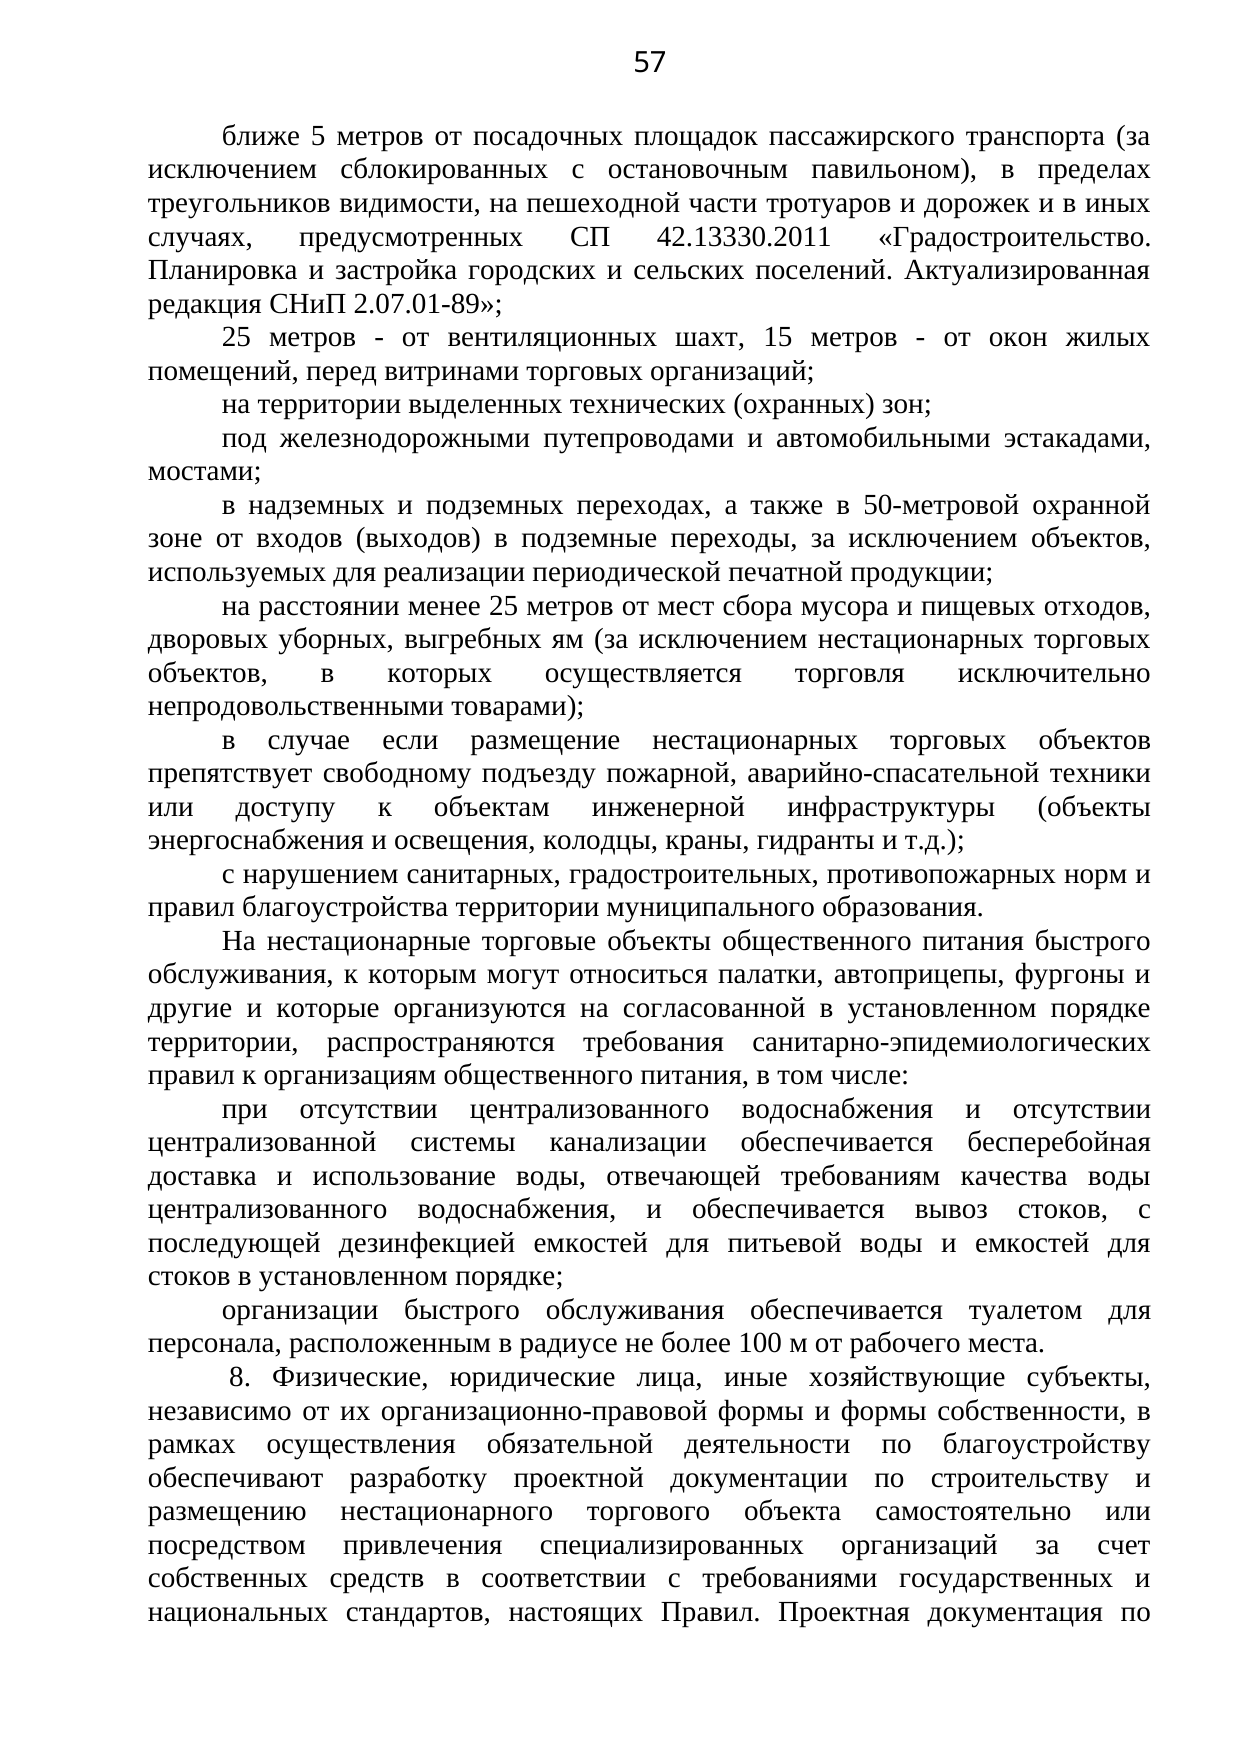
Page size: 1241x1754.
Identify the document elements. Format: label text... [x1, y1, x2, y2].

text с нарушением санитарных, градостроительных, противопожарных норм и правил благоустройства территории муниципального образования. [148, 856, 1152, 923]
text под железнодорожными путепроводами и автомобильными эстакадами, мостами; [148, 420, 1152, 487]
text ближе 5 метров от посадочных площадок пассажирского транспорта (за исключением сблокированных с остановочным павильоном), в пределах треугольников видимости, на пешеходной части тротуаров и дорожек и в иных случаях, предусмотренных СП 42.13330.2011 «Градостроительство. Планировка и застройка городских и сельских поселений. Актуализированная редакция СНиП 2.07.01-89»; [148, 118, 1152, 319]
text на территории выделенных технических (охранных) зон; [148, 386, 1152, 420]
text в надземных и подземных переходах, а также в 50-метровой охранной зоне от входов (выходов) в подземные переходы, за исключением объектов, используемых для реализации периодической печатной продукции; [148, 487, 1152, 588]
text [148, 1359, 1152, 1627]
text 25 метров - от вентиляционных шахт, 15 метров - от окон жилых помещений, перед витринами торговых организаций; [148, 319, 1152, 386]
text на расстоянии менее 25 метров от мест сбора мусора и пищевых отходов, дворовых уборных, выгребных ям (за исключением нестационарных торговых объектов, в которых осуществляется торговля исключительно непродовольственными товарами); [148, 588, 1152, 722]
text при отсутствии централизованного водоснабжения и отсутствии централизованной системы канализации обеспечивается бесперебойная доставка и использование воды, отвечающей требованиям качества воды централизованного водоснабжения, и обеспечивается вывоз стоков, с последующей дезинфекцией емкостей для питьевой воды и емкостей для стоков в установленном порядке; [148, 1091, 1152, 1292]
text На нестационарные торговые объекты общественного питания быстрого обслуживания, к которым могут относиться палатки, автоприцепы, фургоны и другие и которые организуются на согласованной в установленном порядке территории, распространяются требования санитарно-эпидемиологических правил к организациям общественного питания, в том числе: [148, 923, 1152, 1091]
text организации быстрого обслуживания обеспечивается туалетом для персонала, расположенным в радиусе не более 100 м от рабочего места. [148, 1292, 1152, 1359]
text в случае если размещение нестационарных торговых объектов препятствует свободному подъезду пожарной, аварийно-спасательной техники или доступу к объектам инженерной инфраструктуры (объекты энергоснабжения и освещения, колодцы, краны, гидранты и т.д.); [148, 722, 1152, 856]
